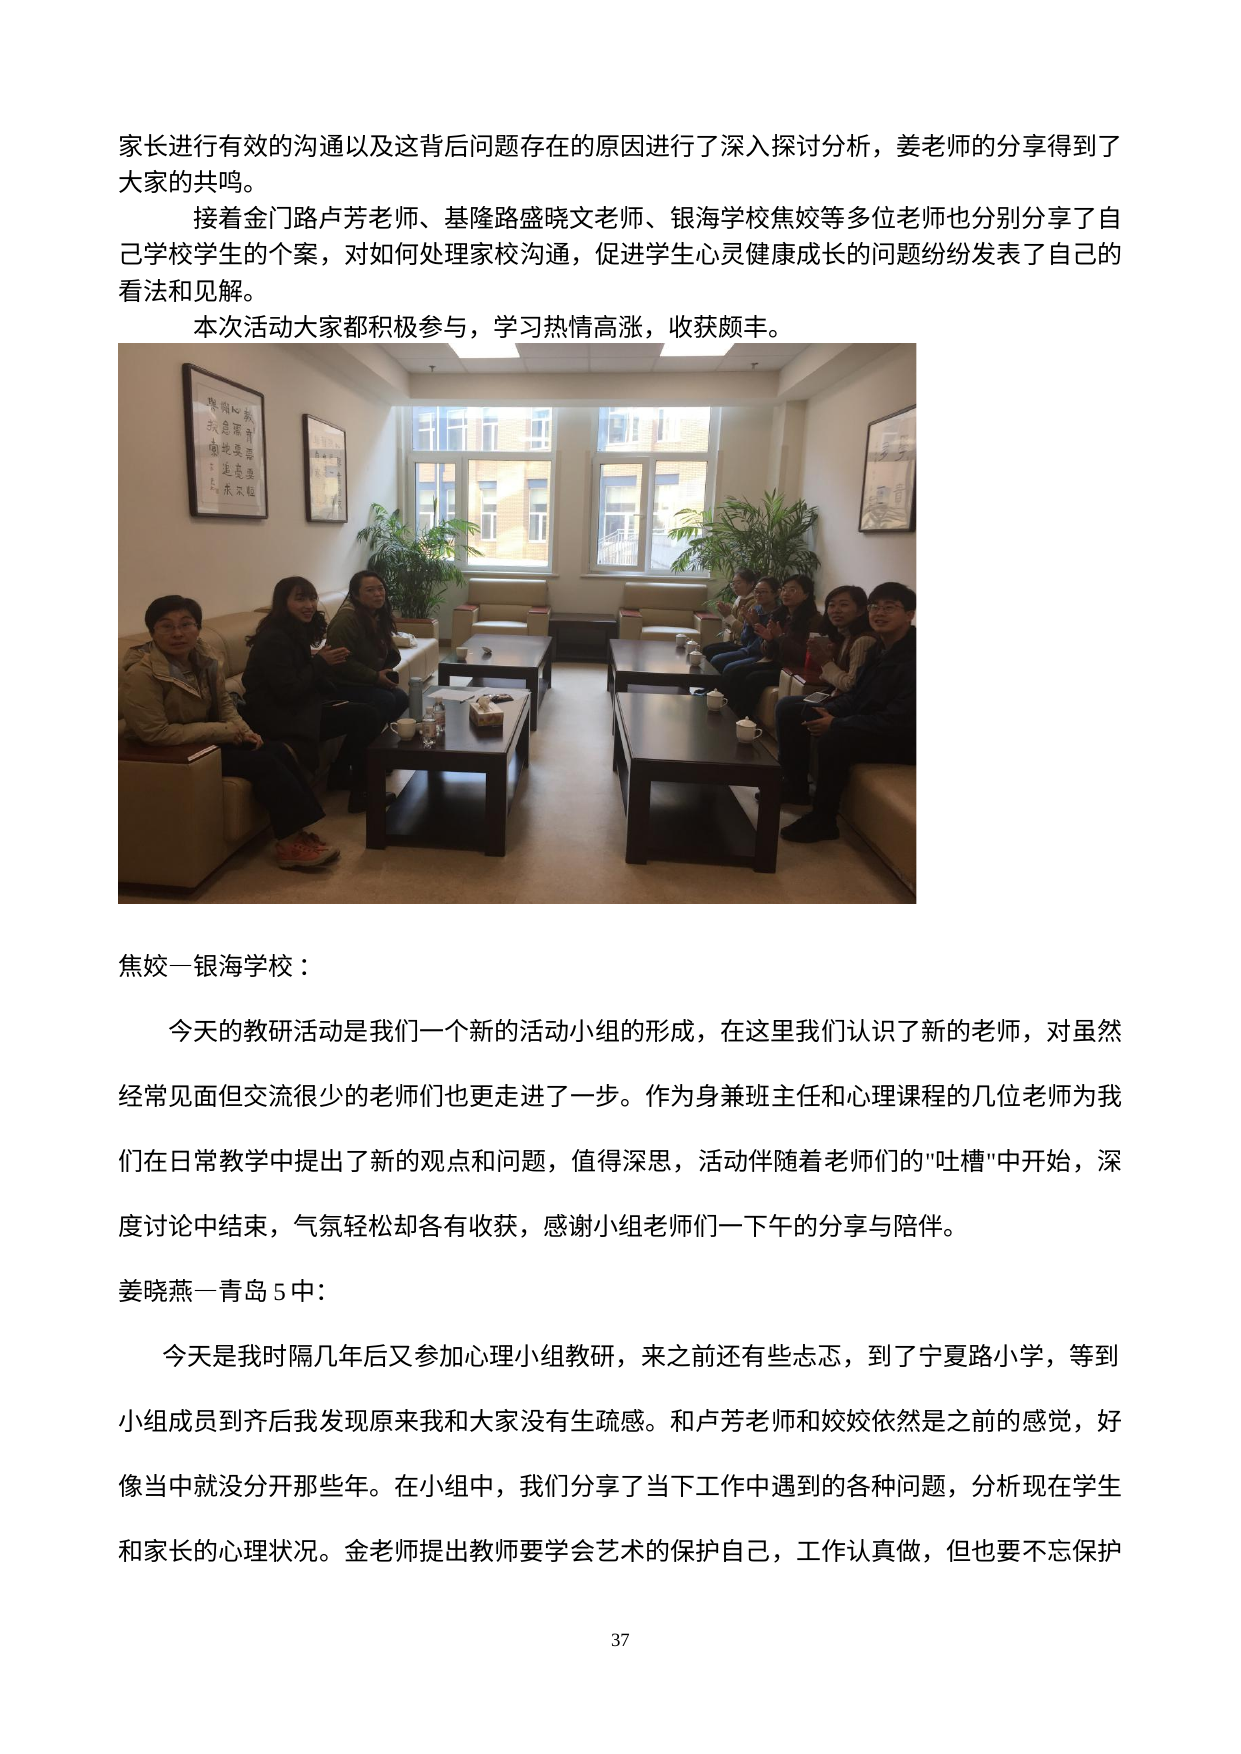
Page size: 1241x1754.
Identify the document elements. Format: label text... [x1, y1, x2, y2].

text 焦姣—银海学校 ： [118, 932, 1122, 997]
text 今天的教研活动是我们一个新的活动小组的形成，在这里我们认识了新的老师，对虽然经常见面但交流很少的老师们也更走进了一步。作为身兼班主任和心理课程的几位老师为我们在日常教学中提出了新的观点和问题，值得深思，活动伴随着老师们的"吐槽"中开始，深度讨论中结束，气氛轻松却各有收获，感谢小组老师们一下午的分享与陪伴。 [118, 997, 1122, 1257]
text 接着金门路卢芳老师、基隆路盛晓文老师、银海学校焦姣等多位老师也分别分享了自己学校学生的个案，对如何处理家校沟通，促进学生心灵健康成长的问题纷纷发表了自己的看法和见解。 [118, 198, 1122, 307]
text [118, 126, 1122, 198]
text 姜晓燕—青岛5中： [118, 1257, 1122, 1322]
text 本次活动大家都积极参与，学习热情高涨，收获颇丰。 [118, 307, 1122, 343]
picture [118, 343, 917, 904]
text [118, 1322, 1122, 1582]
